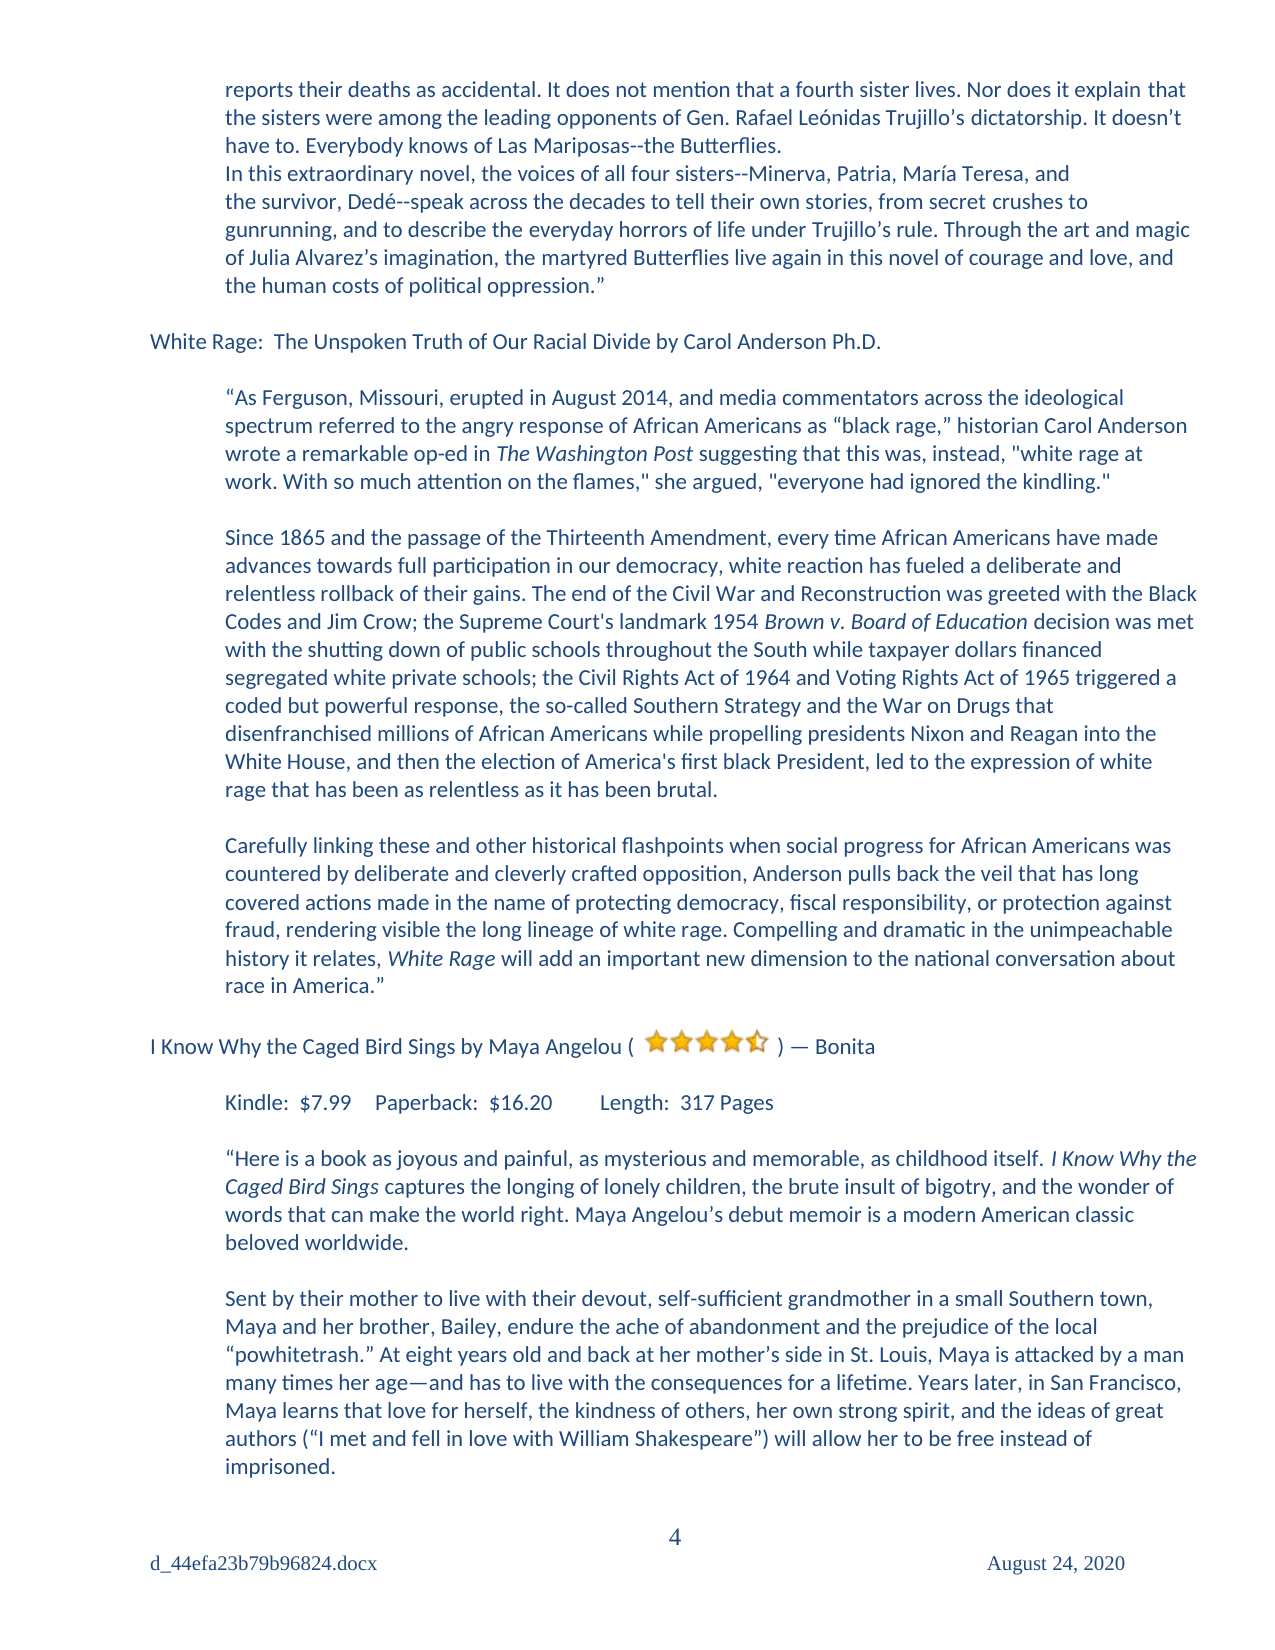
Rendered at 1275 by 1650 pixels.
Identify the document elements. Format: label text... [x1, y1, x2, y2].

text I Know Why the Caged Bird Sings by Maya Angelou () — Bonita [150, 1028, 1200, 1060]
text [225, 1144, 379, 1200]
picture [634, 1027, 777, 1055]
text “As Ferguson, Missouri, erupted in August 2014, and media commentators across the ideological spectrum referred to the angry response of African Americans as “black rage,” historian Carol Anderson wrote a remarkable op-ed in The Washington Post suggesting that this was, instead, "white rage at work. With so much attention on the flames," she argued, "everyone had ignored the kindling." Since 1865 and the passage of the Thirteenth Amendment, every time African Americans have made advances towards full participation in our democracy, white reaction has fueled a deliberate and relentless rollback of their gains. The end of the Civil War and Reconstruction was greeted with the Black Codes and Jim Crow; the Supreme Court's landmark 1954 Brown v. Board of Education decision was met with the shutting down of public schools throughout the South while taxpayer dollars financed segregated white private schools; the Civil Rights Act of 1964 and Voting Rights Act of 1965 triggered a coded but powerful response, the so-called Southern Strategy and the War on Drugs that disenfranchised millions of African Americans while propelling presidents Nixon and Reagan into the White House, and then the election of America's first black President, led to the expression of white rage that has been as relentless as it has been brutal. Carefully linking these and other historical flashpoints when social progress for African Americans was countered by deliberate and cleverly crafted opposition, Anderson pulls back the veil that has long covered actions made in the name of protecting democracy, fiscal responsibility, or protection against fraud, rendering visible the long lineage of white rage. Compelling and dramatic in the unimpeachable history it relates, White Rage will add an important new dimension to the national conversation about race in America.” [225, 383, 1200, 1000]
text White Rage: The Unspoken Truth of Our Racial Divide by Carol Anderson Ph.D. [150, 327, 1200, 355]
text Kindle: $7.99 Paperback: $16.20 Length: 317 Pages [225, 1088, 1200, 1116]
